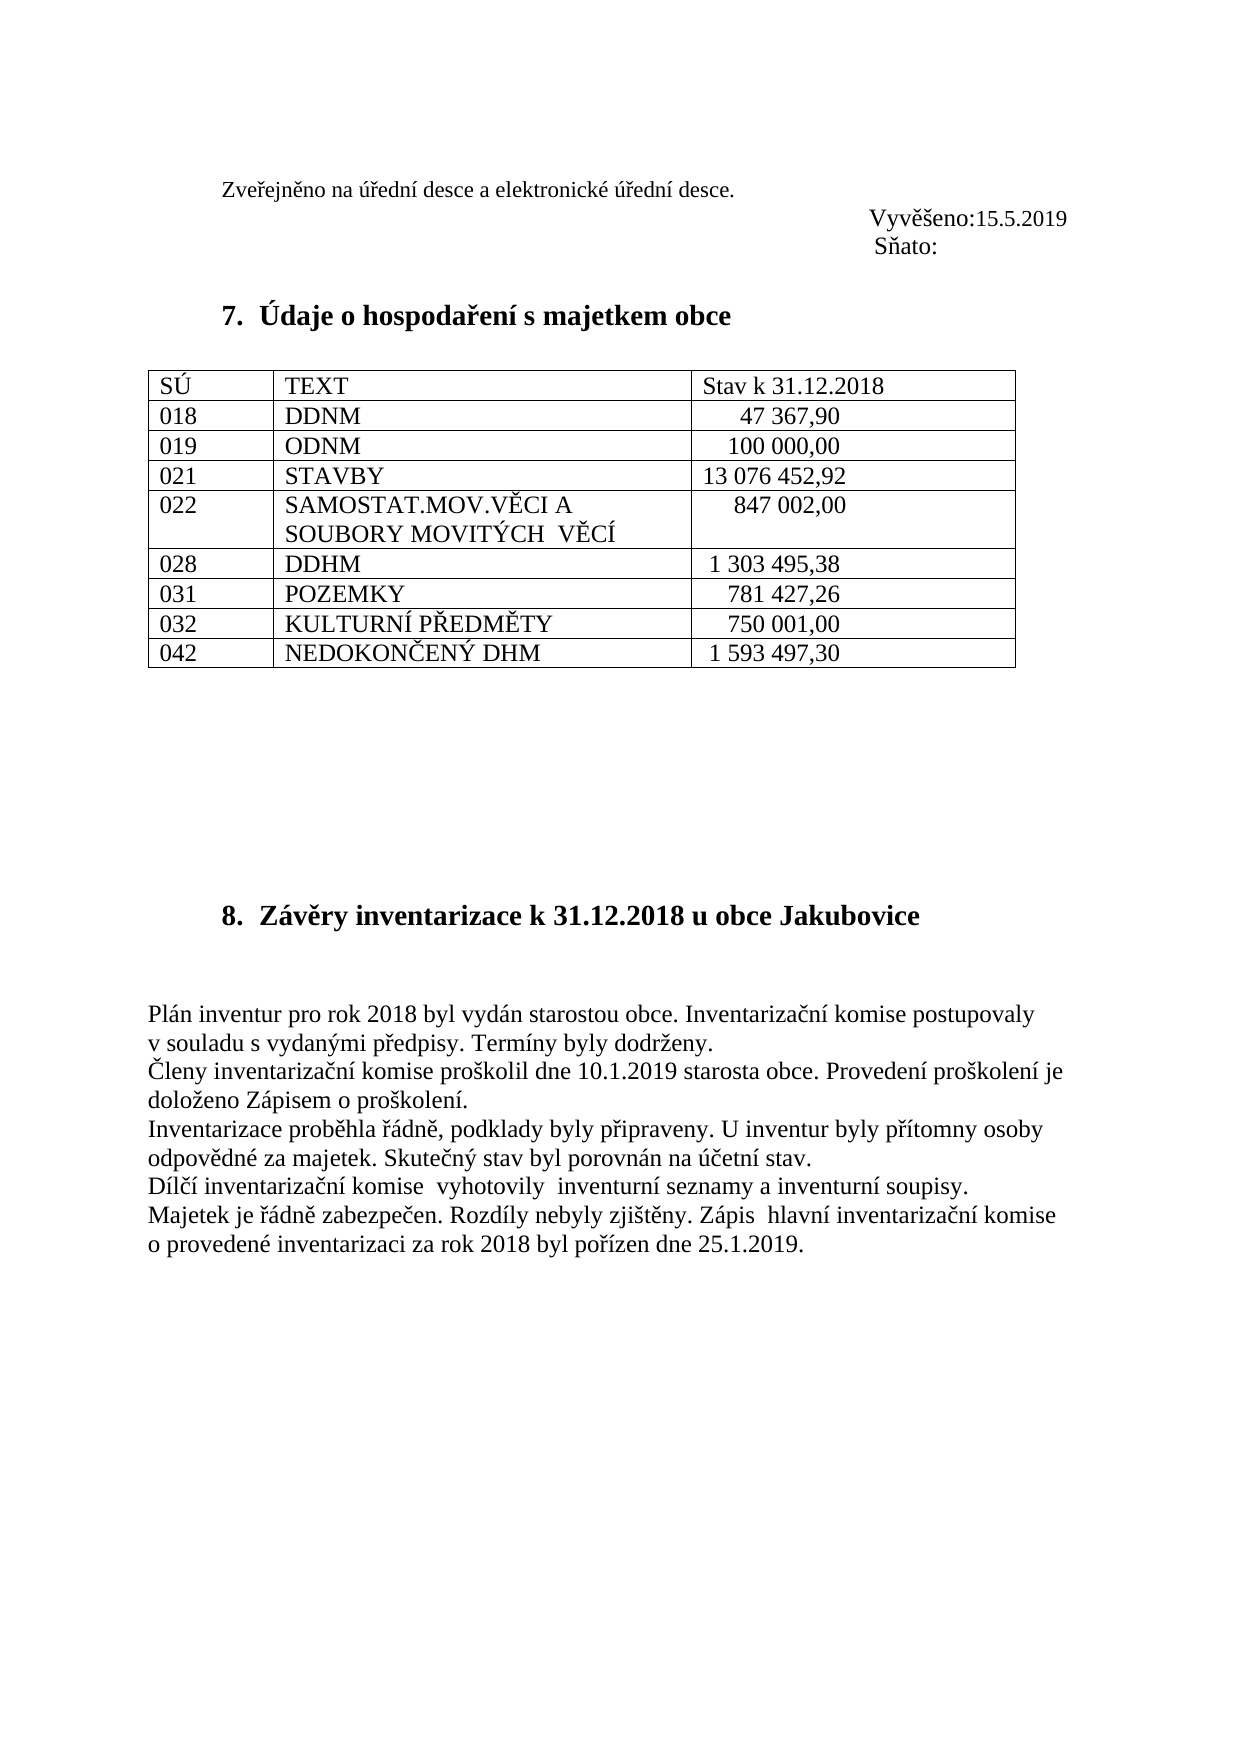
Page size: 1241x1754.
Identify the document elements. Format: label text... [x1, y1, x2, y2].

table_cell 028 [149, 549, 273, 578]
table_cell 100 000,00 [692, 431, 1015, 460]
list Údaje o hospodaření s majetkem obce [221, 298, 1093, 332]
table_cell DDHM [274, 549, 691, 578]
table_header Stav k 31.12.2018 [692, 371, 1015, 400]
table_cell DDNM [274, 401, 691, 430]
table_cell 019 [149, 431, 273, 460]
table_cell 031 [149, 579, 273, 608]
table_cell 781 427,26 [692, 579, 1015, 608]
table_cell NEDOKONČENÝ DHM [274, 639, 691, 667]
text Inventarizace proběhla řádně, podklady byly připraveny. U inventur byly přítomny osoby odpovědné za majetek. Skutečný stav byl porovnán na účetní stav. [148, 1114, 1093, 1171]
table_cell 847 002,00 [692, 491, 1015, 548]
table_cell 042 [149, 639, 273, 667]
table_cell 1 593 497,30 [692, 639, 1015, 667]
text Dílčí inventarizační komise vyhotovily inventurní seznamy a inventurní soupisy. [148, 1171, 1093, 1200]
table_cell 1 303 495,38 [692, 549, 1015, 578]
table_cell POZEMKY [274, 579, 691, 608]
table_cell ODNM [274, 431, 691, 460]
table_cell 032 [149, 609, 273, 637]
table_cell STAVBY [274, 461, 691, 489]
text Zveřejněno na úřední desce a elektronické úřední desce. [148, 176, 1093, 203]
list Závěry inventarizace k 31.12.2018 u obce Jakubovice [221, 898, 1093, 932]
table_cell 13 076 452,92 [692, 461, 1015, 489]
table_cell 750 001,00 [692, 609, 1015, 637]
text Plán inventur pro rok 2018 byl vydán starostou obce. Inventarizační komise postupovaly v souladu s vydanými předpisy. Termíny byly dodrženy. [148, 999, 1093, 1056]
table_cell 022 [149, 491, 273, 548]
table_header SÚ [149, 371, 273, 400]
text Sňato: [148, 231, 1093, 260]
table_cell 018 [149, 401, 273, 430]
table_cell KULTURNÍ PŘEDMĚTY [274, 609, 691, 637]
table_header TEXT [274, 371, 691, 400]
text Členy inventarizační komise proškolil dne 10.1.2019 starosta obce. Provedení proškolení je doloženo Zápisem o proškolení. [148, 1056, 1093, 1114]
text Vyvěšeno:15.5.2019 [148, 203, 1093, 231]
text Majetek je řádně zabezpečen. Rozdíly nebyly zjištěny. Zápis hlavní inventarizační komise o provedené inventarizaci za rok 2018 byl pořízen dne 25.1.2019. [148, 1200, 1093, 1258]
table_cell SAMOSTAT.MOV.VĚCI A SOUBORY MOVITÝCH VĚCÍ [274, 491, 691, 548]
table_cell 47 367,90 [692, 401, 1015, 430]
table_cell 021 [149, 461, 273, 489]
